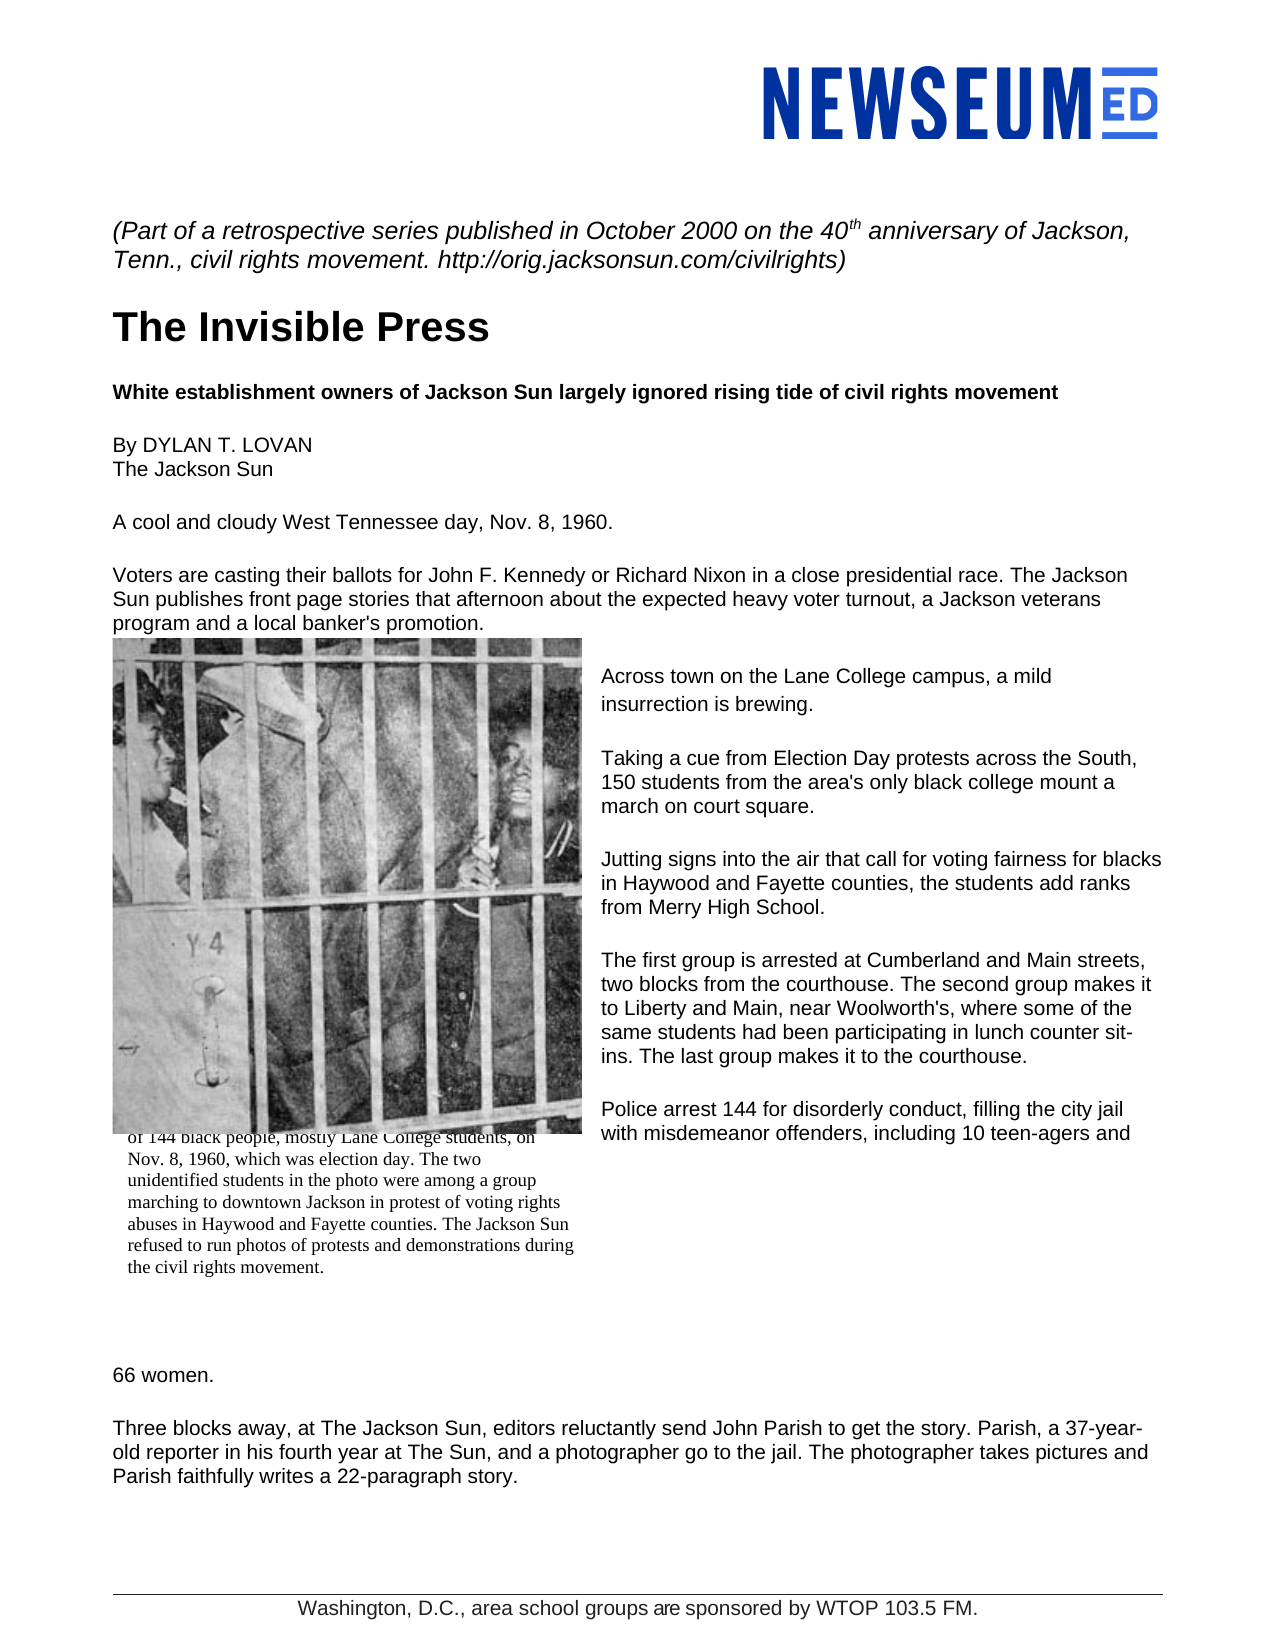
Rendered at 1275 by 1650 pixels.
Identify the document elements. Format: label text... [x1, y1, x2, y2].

text Taking a cue from Election Day protests across the South, 150 students from the area's only black college mount a march on court square. [582, 746, 1162, 818]
text The first group is arrested at Cumberland and Main streets, two blocks from the courthouse. The second group makes it to Liberty and Main, near Woolworth's, where some of the same students had been participating in lunch counter sit-ins. The last group makes it to the courthouse. [582, 948, 1162, 1068]
picture [763, 66, 1158, 139]
picture [112, 638, 582, 1134]
text Voters are casting their ballots for John F. Kennedy or Richard Nixon in a close presidential race. The Jackson Sun publishes front page stories that afternoon about the expected heavy voter turnout, a Jackson veterans program and a local banker's promotion. [112, 563, 1162, 635]
text Jutting signs into the air that call for voting fairness for blacks in Haywood and Fayette counties, the students add ranks from Merry High School. [582, 847, 1162, 919]
text Police arrest 144 for disorderly conduct, filling the city jail with misdemeanor offenders, including 10 teen-agers and [536, 1097, 1162, 1333]
text Across town on the Lane College campus, a mild insurrection is brewing. [582, 664, 1162, 717]
text White establishment owners of Jackson Sun largely ignored rising tide of civil rights movement [112, 380, 1162, 404]
text Three blocks away, at The Jackson Sun, editors reluctantly send John Parish to get the story. Parish, a 37-year-old reporter in his fourth year at The Sun, and a photographer go to the jail. The photographer takes pictures and Parish faithfully writes a 22-paragraph story. [112, 1416, 1162, 1487]
text The Invisible Press [112, 303, 1162, 351]
text 66 women. [112, 1362, 1162, 1386]
text A cool and cloudy West Tennessee day, Nov. 8, 1960. [112, 510, 1162, 534]
text By DYLAN T. LOVAN The Jackson Sun [112, 433, 1162, 481]
text (Part of a retrospective series published in October 2000 on the 40th anniversary of Jackson, Tenn., civil rights movement. http://orig.jacksonsun.com/civilrights) [112, 216, 1162, 273]
